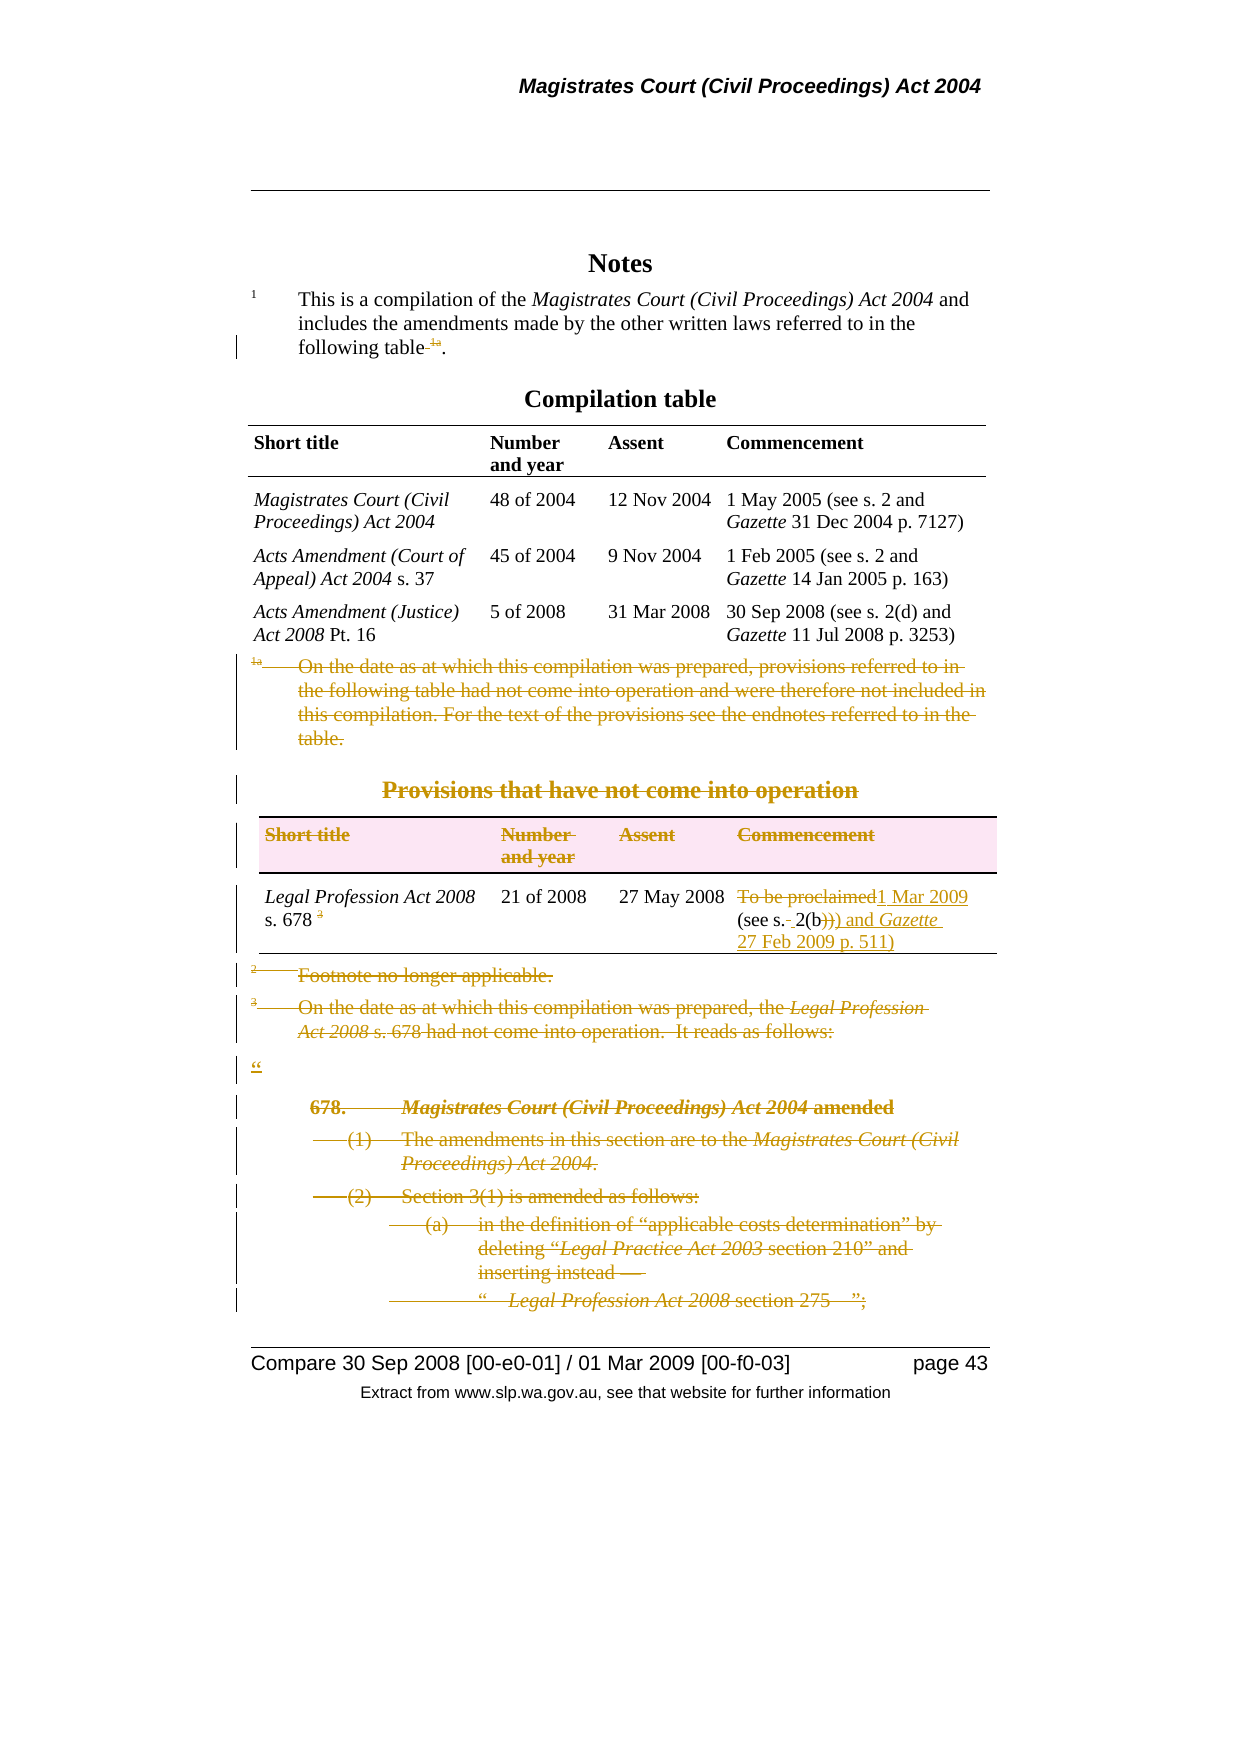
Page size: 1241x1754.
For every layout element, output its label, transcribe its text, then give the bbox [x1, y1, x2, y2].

table_cell 30 Sep 2008 (see s. 2(d) and Gazette 11 Jul 2008 p. 3253) [720, 589, 986, 645]
table_cell Acts Amendment (Court of Appeal) Act 2004 s. 37 [248, 533, 484, 589]
subtitle Compilation table [251, 384, 990, 413]
table_cell (see s.2(b [731, 874, 997, 953]
table_cell 1 May 2005 (see s. 2 and Gazette 31 Dec 2004 p. 7127) [720, 477, 986, 533]
table_header Number and year [484, 426, 602, 476]
table_cell 21 of 2008 [495, 874, 613, 953]
table_header Short title [248, 426, 484, 476]
table_cell 31 Mar 2008 [602, 589, 720, 645]
table_cell 48 of 2004 [484, 477, 602, 533]
text 1 This is a compilation of the Magistrates Court (Civil Proceedings) Act 2004 and includes the amendments made by the other written laws referred to in the following table. [251, 287, 990, 359]
table_cell Magistrates Court (Civil Proceedings) Act 2004 [248, 477, 484, 533]
table_header Assent [602, 426, 720, 476]
table_cell Acts Amendment (Justice) Act 2008 Pt. 16 [248, 589, 484, 645]
table_header Commencement [720, 426, 986, 476]
subtitle Notes [251, 247, 990, 279]
table_cell 27 May 2008 [613, 874, 731, 953]
table_cell 45 of 2004 [484, 533, 602, 589]
table_cell 12 Nov 2004 [602, 477, 720, 533]
table_cell 9 Nov 2004 [602, 533, 720, 589]
table_cell 5 of 2008 [484, 589, 602, 645]
table_cell 1 Feb 2005 (see s. 2 and Gazette 14 Jan 2005 p. 163) [720, 533, 986, 589]
table_cell Legal Profession Act 2008 s. 678 [259, 874, 495, 953]
